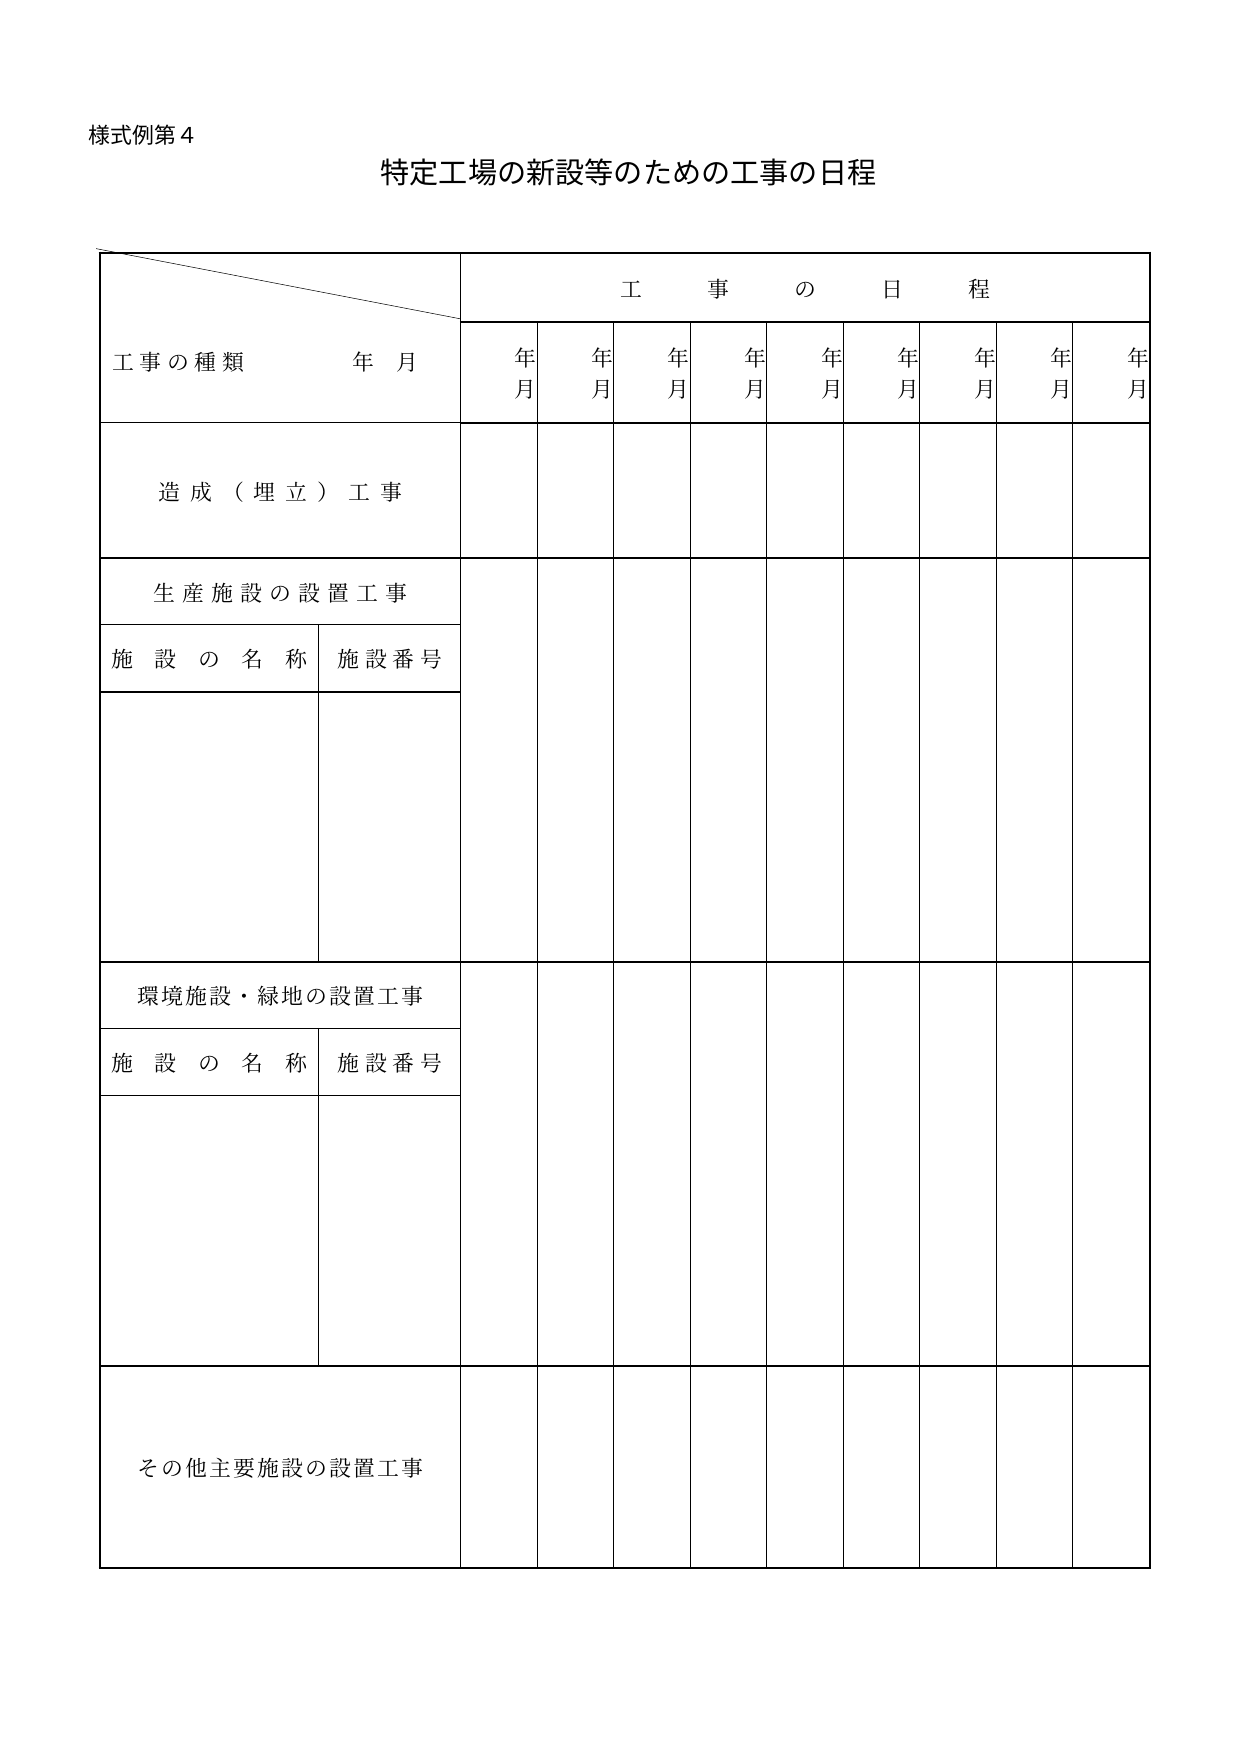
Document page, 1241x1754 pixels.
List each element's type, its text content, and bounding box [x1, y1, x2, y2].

table_cell その他主要施設の設置工事 [101, 1367, 460, 1567]
table_cell [767, 424, 843, 557]
table_cell [614, 559, 690, 961]
table_cell 年 月 [767, 323, 843, 422]
table_cell 年 月 [461, 323, 537, 422]
table_header 工 事 の 種 類 年 月 [101, 254, 460, 422]
table_cell 環境施設・緑地の設置工事 [101, 963, 460, 1028]
table_cell [1073, 559, 1149, 961]
table_cell 生産施設の設置工事 [101, 559, 460, 624]
table_cell [101, 693, 318, 961]
table_cell 施 設 番 号 [319, 1029, 460, 1095]
table_cell [319, 693, 460, 961]
table_cell [461, 424, 537, 557]
table_cell [614, 424, 690, 557]
table_cell [101, 1096, 318, 1365]
table_cell 施 設 の 名 称 [101, 1029, 318, 1095]
text 特定工場の新設等のための工事の日程 [88, 150, 1168, 192]
table_cell [1073, 424, 1149, 557]
table_cell [461, 963, 537, 1365]
table_cell [538, 963, 613, 1365]
table_cell [614, 1367, 690, 1567]
table_cell [1073, 1367, 1149, 1567]
table_cell [461, 559, 537, 961]
table_cell [1073, 963, 1149, 1365]
table_cell [691, 1367, 766, 1567]
table_cell [614, 963, 690, 1365]
table_cell 年 月 [691, 323, 766, 422]
table_cell 年 月 [997, 323, 1072, 422]
table_cell 年 月 [920, 323, 996, 422]
table_cell [691, 559, 766, 961]
text 様式例第４ [88, 118, 1168, 150]
table_cell 施 設 番 号 [319, 625, 460, 691]
table_cell [920, 1367, 996, 1567]
table_cell [997, 963, 1072, 1365]
table_cell [767, 963, 843, 1365]
table_cell 造成（埋立）工事 [101, 423, 460, 557]
table_cell [538, 424, 613, 557]
table_cell [844, 559, 919, 961]
table_cell [691, 963, 766, 1365]
table_cell [538, 559, 613, 961]
table_cell [920, 963, 996, 1365]
table_cell [461, 1367, 537, 1567]
table_cell [920, 424, 996, 557]
table_cell 年 月 [844, 323, 919, 422]
table_cell [997, 1367, 1072, 1567]
table_header 工 事 の 日 程 [461, 254, 1149, 321]
table_cell [319, 1096, 460, 1365]
table_cell [844, 1367, 919, 1567]
table_cell 年 月 [538, 323, 613, 422]
table_cell [538, 1367, 613, 1567]
table_cell [767, 1367, 843, 1567]
table_cell 施 設 の 名 称 [101, 625, 318, 691]
table_cell [691, 424, 766, 557]
table_cell [920, 559, 996, 961]
table_cell 年 月 [614, 323, 690, 422]
table_cell [844, 963, 919, 1365]
table_cell [767, 559, 843, 961]
table_cell [844, 424, 919, 557]
table_cell 年 月 [1073, 323, 1149, 422]
table_cell [997, 559, 1072, 961]
table_cell [997, 424, 1072, 557]
